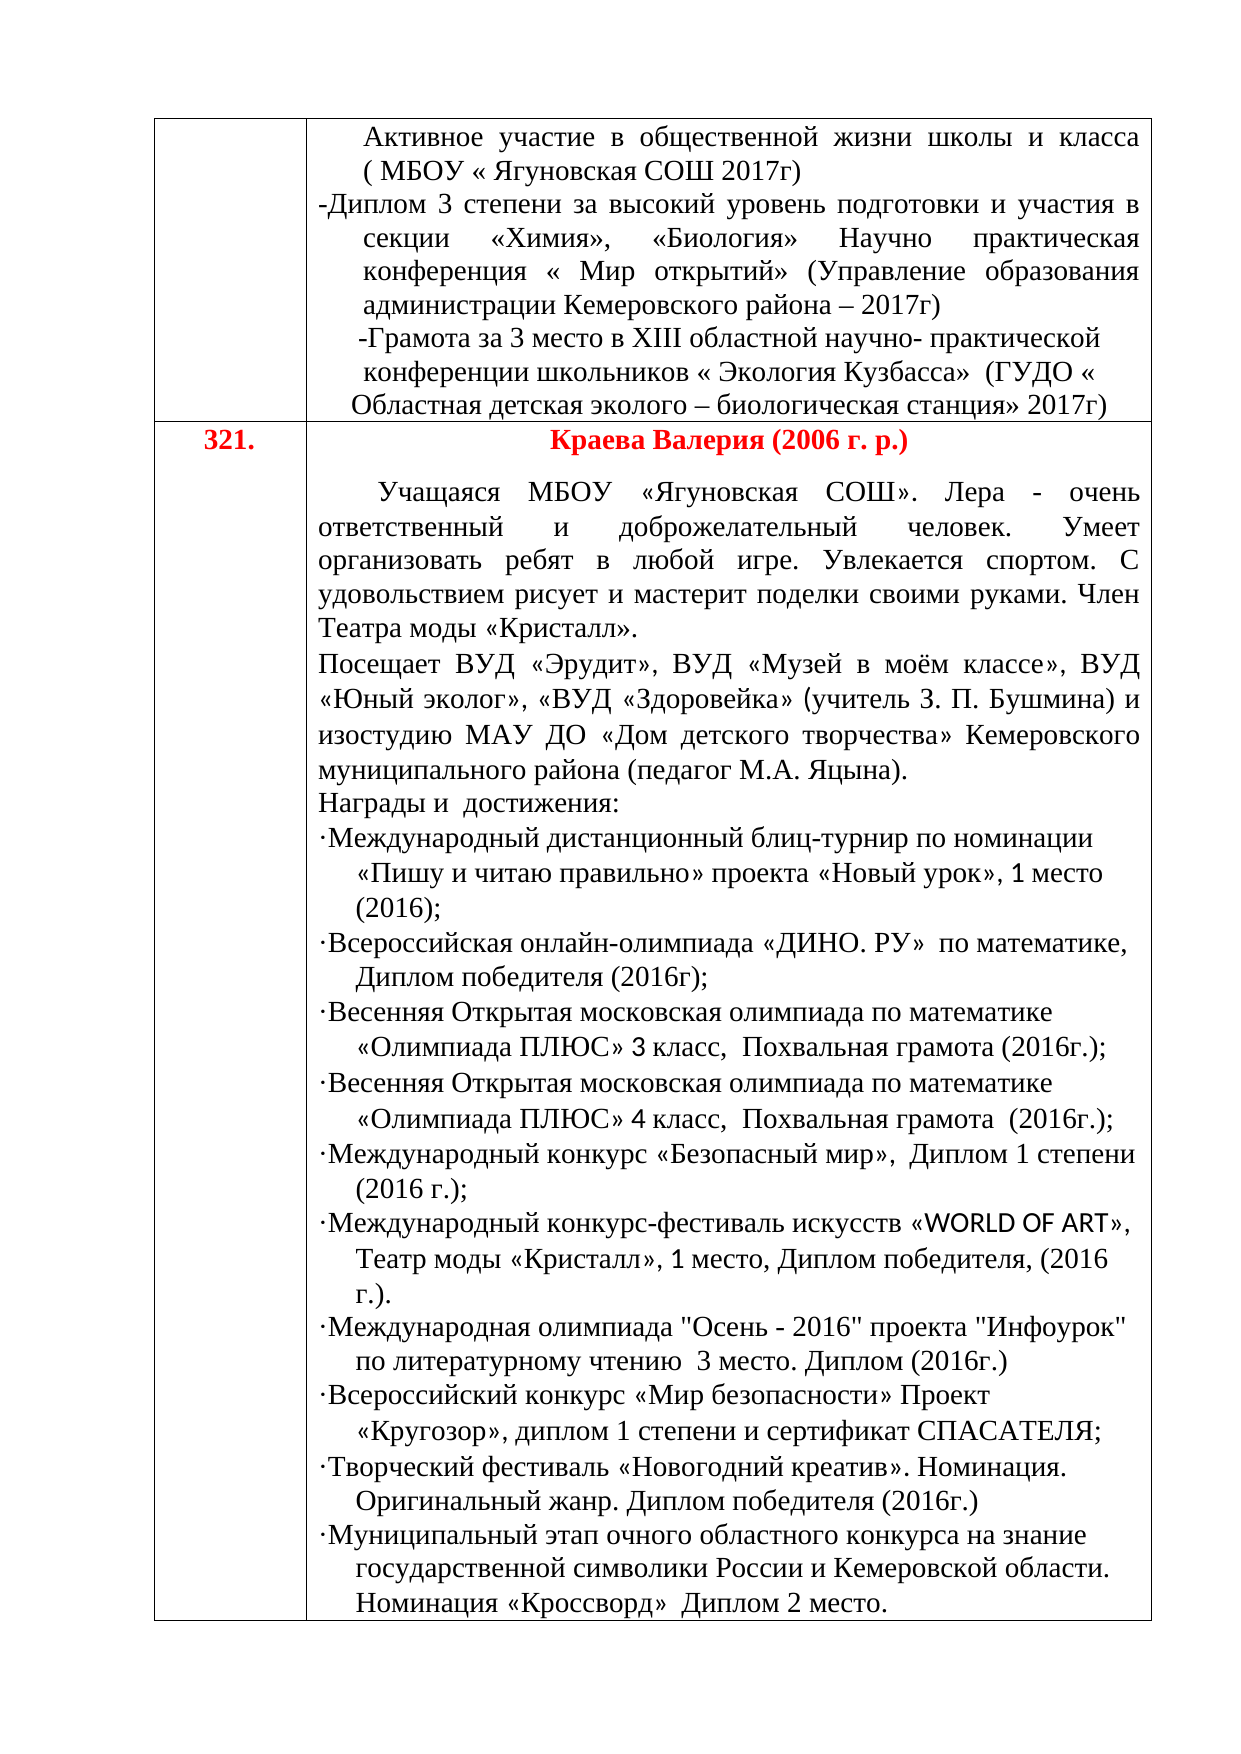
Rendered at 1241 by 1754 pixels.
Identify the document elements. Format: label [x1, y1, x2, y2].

table_cell [155, 119, 306, 421]
table_cell [155, 422, 306, 1619]
table_cell [307, 422, 1151, 1619]
table_cell [307, 119, 1151, 421]
